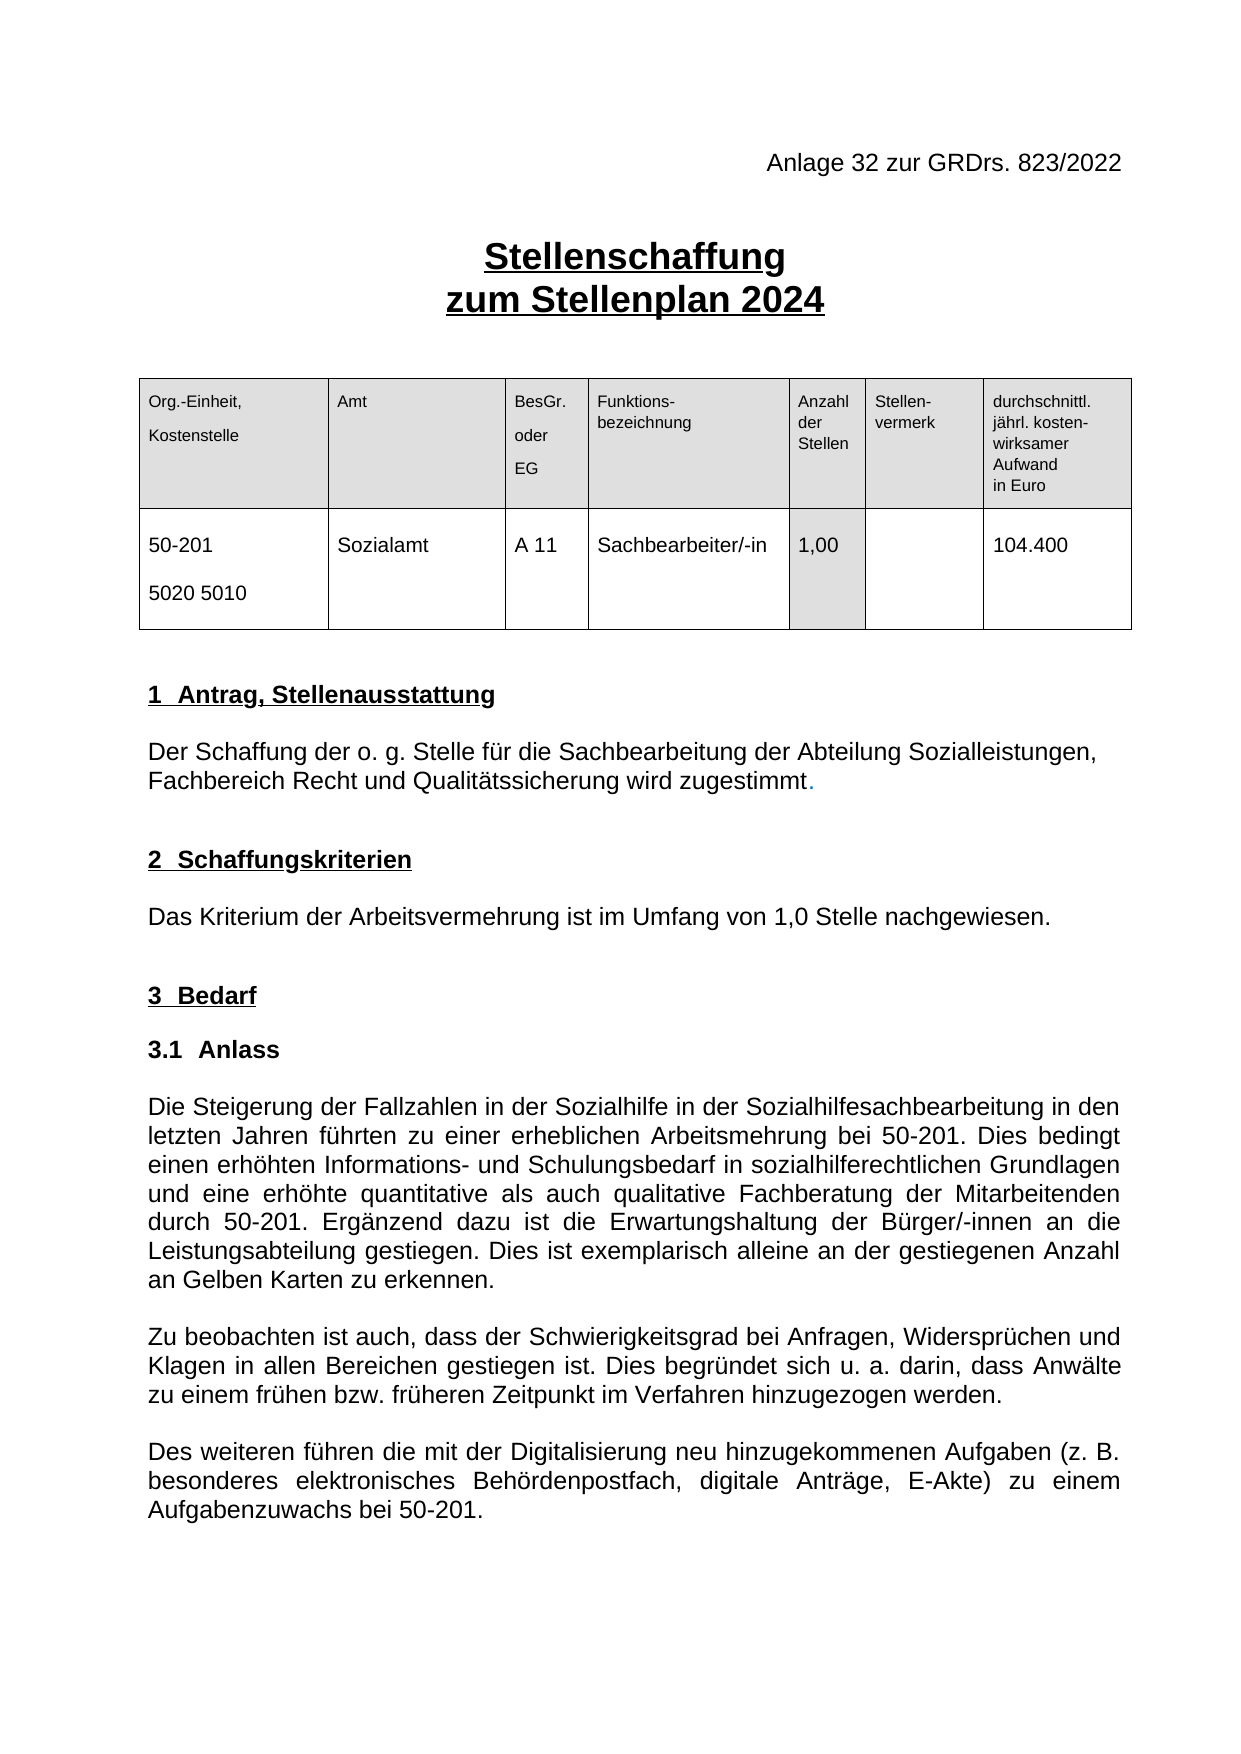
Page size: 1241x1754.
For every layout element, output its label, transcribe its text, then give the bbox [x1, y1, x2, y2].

table_header Anzahl der Stellen [790, 379, 865, 508]
table_header Org.-Einheit, Kostenstelle [140, 379, 328, 508]
subtitle 1 Antrag, Stellenausstattung [148, 680, 1122, 708]
table_cell 104.400 [984, 509, 1131, 629]
table_cell Sachbearbeiter/-in [589, 509, 789, 629]
table_header durchschnittl. jährl. kosten- wirksamer Aufwand in Euro [984, 379, 1131, 508]
subtitle 3 Bedarf [148, 981, 1122, 1010]
table_header Stellen- vermerk [866, 379, 983, 508]
subtitle 2 Schaffungskriterien [148, 845, 1122, 873]
table_header BesGr. oder EG [506, 379, 588, 508]
table_cell 1,00 [790, 509, 865, 629]
text Des weiteren führen die mit der Digitalisierung neu hinzugekommenen Aufgaben (z. B. besonderes elektronisches Behördenpostfach, digitale Anträge, E-Akte) zu einem Aufgabenzuwachs bei 50-201. [148, 1437, 1122, 1523]
text Zu beobachten ist auch, dass der Schwierigkeitsgrad bei Anfragen, Widersprüchen und Klagen in allen Bereichen gestiegen ist. Dies begründet sich u. a. darin, dass Anwälte zu einem frühen bzw. früheren Zeitpunkt im Verfahren hinzugezogen werden. [148, 1322, 1122, 1408]
text Stellenschaffung [148, 234, 1122, 277]
table_cell [866, 509, 983, 629]
text Das Kriterium der Arbeitsvermehrung ist im Umfang von 1,0 Stelle nachgewiesen. [148, 902, 1122, 931]
table_header Funktions- bezeichnung [589, 379, 789, 508]
table_header Amt [329, 379, 505, 508]
text Der Schaffung der o. g. Stelle für die Sachbearbeitung der Abteilung Sozialleistungen, Fachbereich Recht und Qualitätssicherung wird zugestimmt. [148, 737, 1122, 795]
text Die Steigerung der Fallzahlen in der Sozialhilfe in der Sozialhilfesachbearbeitung in den letzten Jahren führten zu einer erheblichen Arbeitsmehrung bei 50-201. Dies bedingt einen erhöhten Informations- und Schulungsbedarf in sozialhilferechtlichen Grundlagen und eine erhöhte quantitative als auch qualitative Fachberatung der Mitarbeitenden durch 50-201. Ergänzend dazu ist die Erwartungshaltung der Bürger/-innen an die Leistungsabteilung gestiegen. Dies ist exemplarisch alleine an der gestiegenen Anzahl an Gelben Karten zu erkennen. [148, 1092, 1122, 1293]
table_cell A 11 [506, 509, 588, 629]
subtitle 3.1 Anlass [148, 1035, 1122, 1063]
table_cell 50-201 5020 5010 [140, 509, 328, 629]
text Anlage 32 zur GRDrs. 823/2022 [148, 148, 1122, 176]
text zum Stellenplan 2024 [148, 277, 1122, 320]
table_cell Sozialamt [329, 509, 505, 629]
